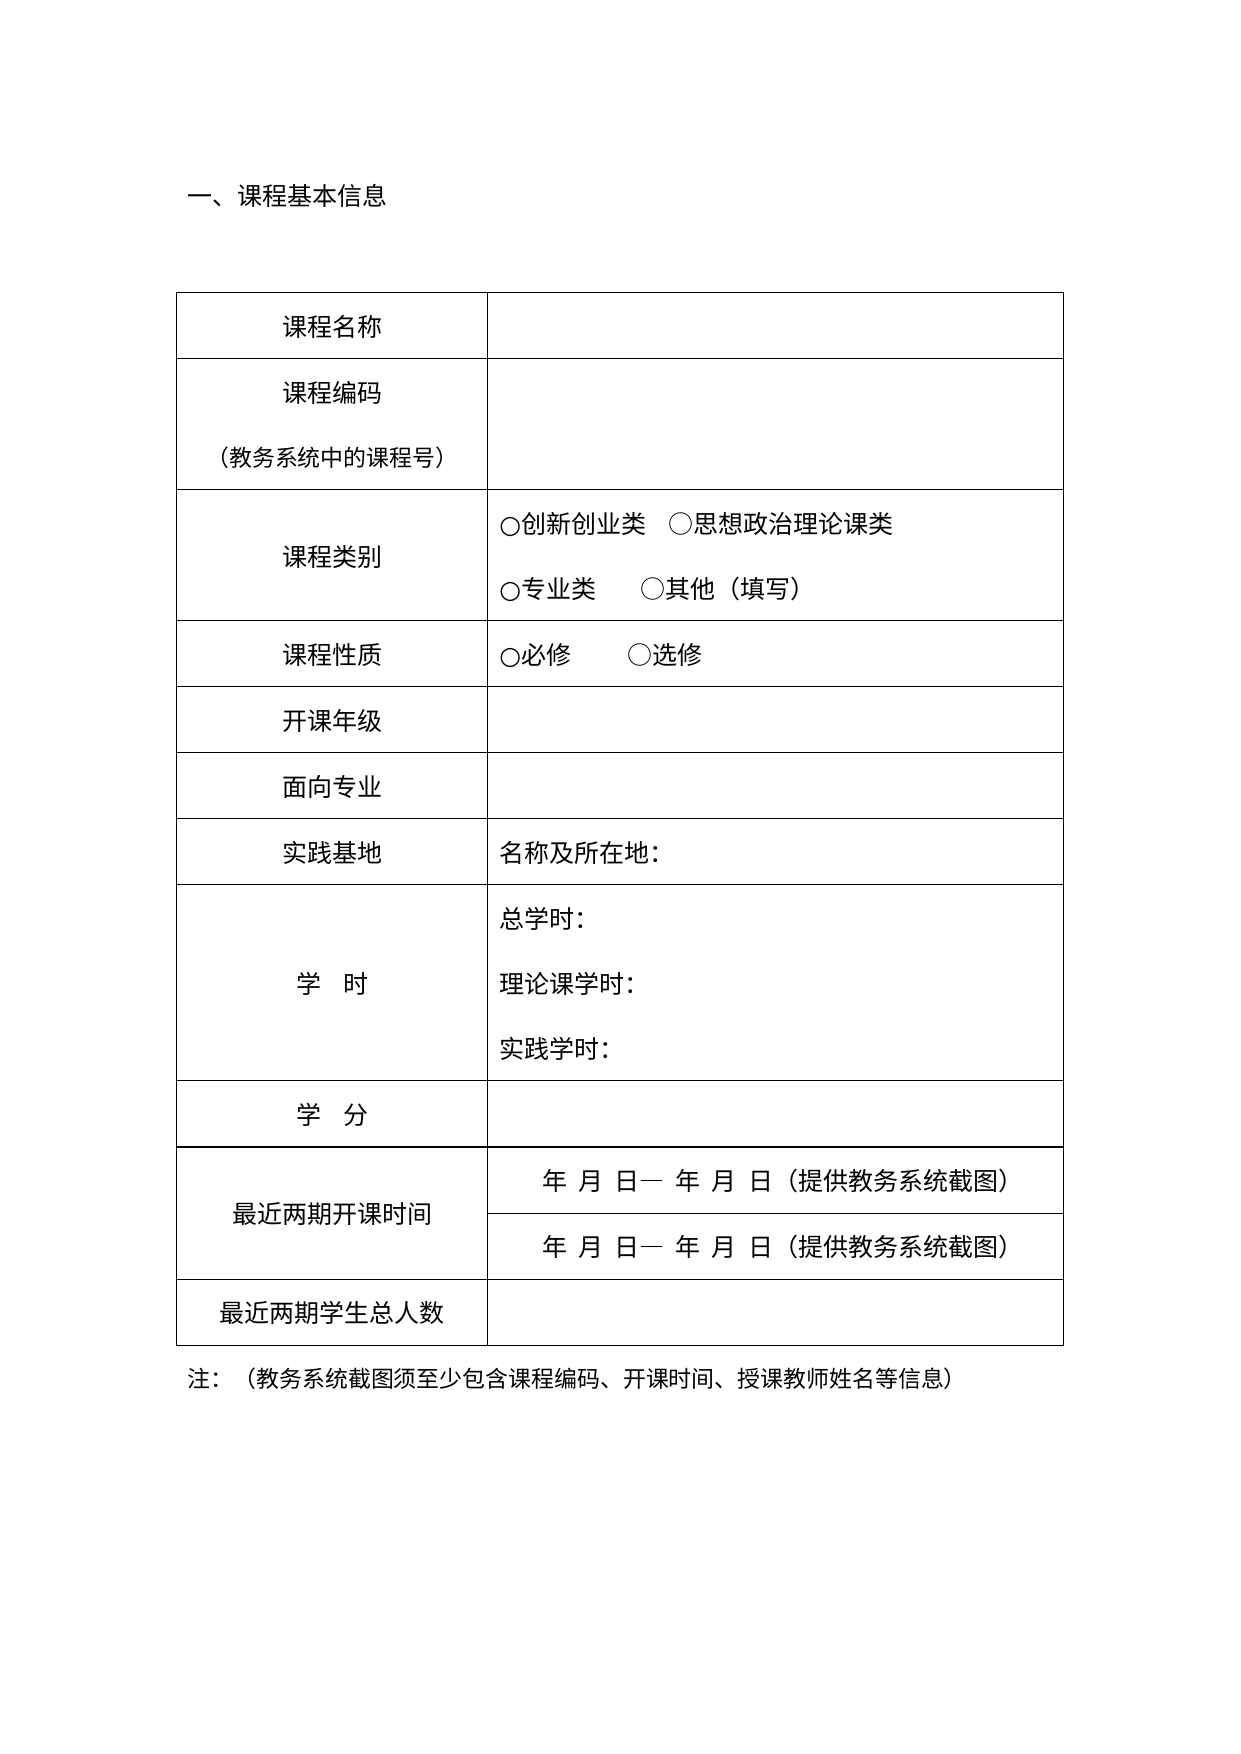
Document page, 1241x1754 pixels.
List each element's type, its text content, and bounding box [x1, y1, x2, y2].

table_cell 最近两期学生总人数 [177, 1280, 487, 1344]
table_cell [488, 753, 1063, 818]
table_header [488, 293, 1063, 358]
table_cell 开课年级 [177, 687, 487, 752]
table_cell 名称及所在地： [488, 819, 1063, 884]
table_cell 面向专业 [177, 753, 487, 818]
table_cell ○必修 ○选修 [488, 621, 1063, 686]
table_cell [488, 1081, 1063, 1146]
table_cell 课程编码 （教务系统中的课程号） [177, 359, 487, 489]
text 注：（教务系统截图须至少包含课程编码、开课时间、授课教师姓名等信息） [187, 1346, 1053, 1411]
table_cell 课程性质 [177, 621, 487, 686]
table_cell 学 时 [177, 885, 487, 1080]
table_cell [488, 359, 1063, 489]
table_header 课程名称 [177, 293, 487, 358]
table_cell ○创新创业类 ○思想政治理论课类 ○专业类 ○其他（填写） [488, 490, 1063, 620]
table_cell 总学时： 理论课学时： 实践学时： [488, 885, 1063, 1080]
table_cell 最近两期开课时间 [177, 1148, 487, 1278]
table_cell 学 分 [177, 1081, 487, 1146]
table_cell 年 月 日— 年 月 日（提供教务系统截图） [488, 1148, 1063, 1212]
table_cell 实践基地 [177, 819, 487, 884]
list 课程基本信息 [187, 162, 1053, 227]
table_cell [488, 1280, 1063, 1344]
table_cell 年 月 日— 年 月 日（提供教务系统截图） [488, 1214, 1063, 1278]
table_cell 课程类别 [177, 490, 487, 620]
table_cell [488, 687, 1063, 752]
